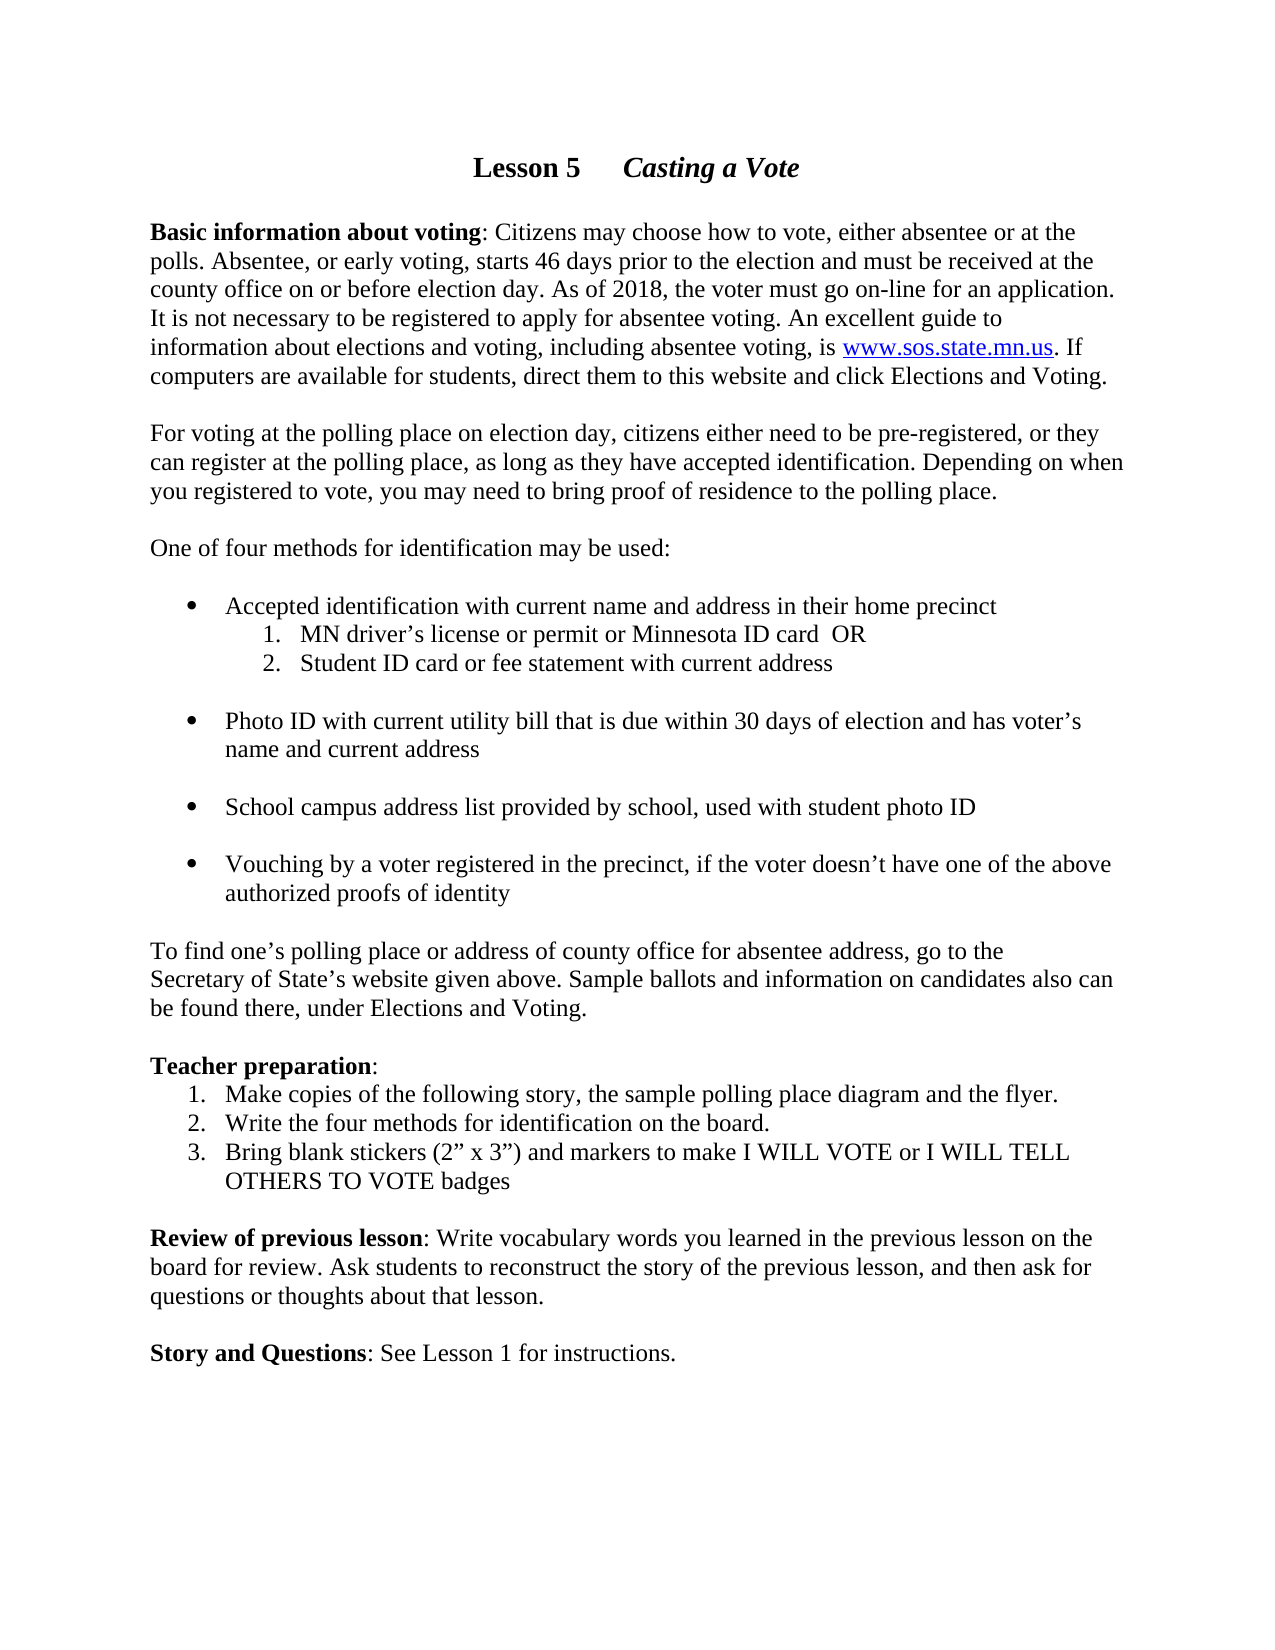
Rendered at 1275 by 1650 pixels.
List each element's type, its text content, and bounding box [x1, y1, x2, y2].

text Review of previous lesson: Write vocabulary words you learned in the previous lesson on the board for review. Ask students to reconstruct the story of the previous lesson, and then ask for questions or thoughts about that lesson. [150, 1223, 1125, 1309]
text Teacher preparation: [150, 1051, 1125, 1079]
list Make copies of the following story, the sample polling place diagram and the flyer. [187, 1079, 1125, 1108]
list School campus address list provided by school, used with student photo ID [187, 792, 1125, 821]
list Student ID card or fee statement with current address [262, 648, 1125, 677]
list Photo ID with current utility bill that is due within 30 days of election and has voter’s name and current address [187, 706, 1125, 763]
list Accepted identification with current name and address in their home precinct [187, 591, 1125, 619]
list Write the four methods for identification on the board. [187, 1108, 1125, 1137]
text Secretary of State’s website given above. Sample ballots and information on candidates also can be found there, under Elections and Voting. [150, 964, 1125, 1022]
list Bring blank stickers (2” x 3”) and markers to make I WILL VOTE or I WILL TELL OTHERS TO VOTE badges [187, 1137, 1125, 1194]
text Basic information about voting: Citizens may choose how to vote, either absentee or at the polls. Absentee, or early voting, starts 46 days prior to the election and must be received at the county office on or before election day. As of 2018, the voter must go on-line for an application. It is not necessary to be registered to apply for absentee voting. An excellent guide to information about elections and voting, including absentee voting, is www.sos.state.mn.us. If computers are available for students, direct them to this website and click Elections and Voting. [150, 217, 1125, 389]
text Lesson 5 Casting a Vote [150, 150, 1125, 183]
list MN driver’s license or permit or Minnesota ID card OR [262, 619, 1125, 648]
text One of four methods for identification may be used: [150, 533, 1125, 562]
text Story and Questions: See Lesson 1 for instructions. [150, 1338, 1125, 1367]
text For voting at the polling place on election day, citizens either need to be pre-registered, or they can register at the polling place, as long as they have accepted identification. Depending on when you registered to vote, you may need to bring proof of residence to the polling place. [150, 418, 1125, 504]
list Vouching by a voter registered in the precinct, if the voter doesn’t have one of the above authorized proofs of identity [187, 849, 1125, 907]
text To find one’s polling place or address of county office for absentee address, go to the [150, 936, 1125, 964]
